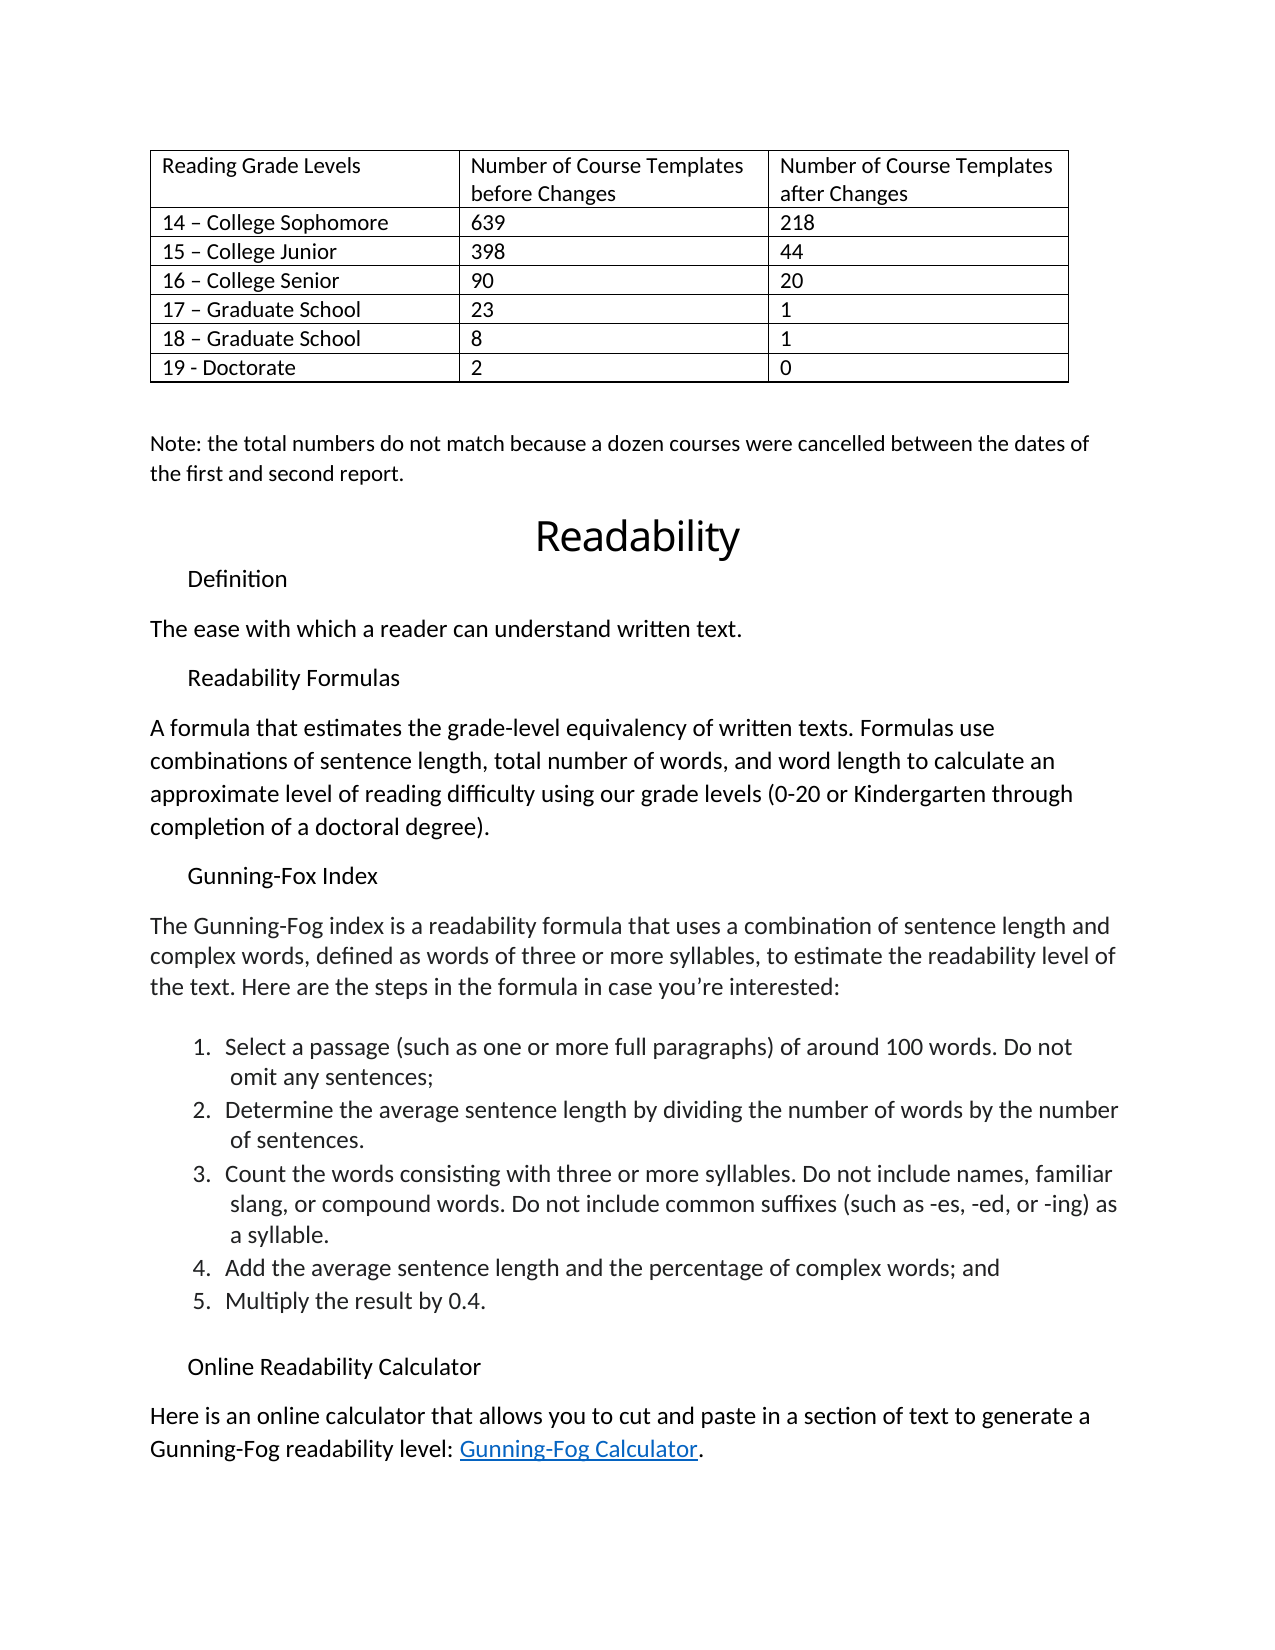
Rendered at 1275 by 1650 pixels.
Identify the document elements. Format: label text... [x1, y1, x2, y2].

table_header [460, 151, 768, 207]
table_cell 90 [460, 266, 768, 294]
table_cell 18 – Graduate School [151, 324, 459, 352]
table_header Reading Grade Levels [151, 151, 459, 207]
table_cell 218 [769, 208, 1068, 236]
table_cell 23 [460, 295, 768, 323]
text Here is an online calculator that allows you to cut and paste in a section of text to generate a Gunning-Fog readability level: Gunning-Fog Calculator. [150, 1400, 1125, 1464]
list Add the average sentence length and the percentage of complex words; and [192, 1252, 1125, 1282]
table_cell 639 [460, 208, 768, 236]
text The Gunning-Fog index is a readability formula that uses a combination of sentence length and complex words, defined as words of three or more syllables, to estimate the readability level of the text. Here are the steps in the formula in case you’re interested: [150, 910, 1125, 1001]
table_cell 1 [769, 324, 1068, 352]
subtitle Readability [150, 506, 1125, 563]
table_cell 398 [460, 237, 768, 265]
text A formula that estimates the grade-level equivalency of written texts. Formulas use combinations of sentence length, total number of words, and word length to calculate an approximate level of reading difficulty using our grade levels (0-20 or Kindergarten through completion of a doctoral degree). [150, 712, 1125, 841]
table_cell 16 – College Senior [151, 266, 459, 294]
list Multiply the result by 0.4. [192, 1285, 1125, 1315]
list Count the words consisting with three or more syllables. Do not include names, familiar slang, or compound words. Do not include common suffixes (such as -es, -ed, or -ing) as a syllable. [192, 1158, 1125, 1249]
list Select a passage (such as one or more full paragraphs) of around 100 words. Do not omit any sentences; [192, 1031, 1125, 1092]
table_cell 8 [460, 324, 768, 352]
subtitle Readability Formulas [187, 662, 1125, 693]
table_cell 20 [769, 266, 1068, 294]
text The ease with which a reader can understand written text. [150, 613, 1125, 643]
subtitle Definition [187, 563, 1125, 594]
subtitle Gunning-Fox Index [187, 860, 1125, 891]
list Determine the average sentence length by dividing the number of words by the number of sentences. [192, 1094, 1125, 1155]
table_cell 1 [769, 295, 1068, 323]
subtitle Online Readability Calculator [187, 1351, 1125, 1381]
table_cell 15 – College Junior [151, 237, 459, 265]
table_cell 2 [460, 354, 768, 381]
table_cell 0 [769, 354, 1068, 381]
table_cell 44 [769, 237, 1068, 265]
table_cell 17 – Graduate School [151, 295, 459, 323]
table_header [769, 151, 1068, 207]
table_cell 19 - Doctorate [151, 354, 459, 381]
text Note: the total numbers do not match because a dozen courses were cancelled between the dates of the first and second report. [150, 429, 1125, 488]
table_cell 14 – College Sophomore [151, 208, 459, 236]
